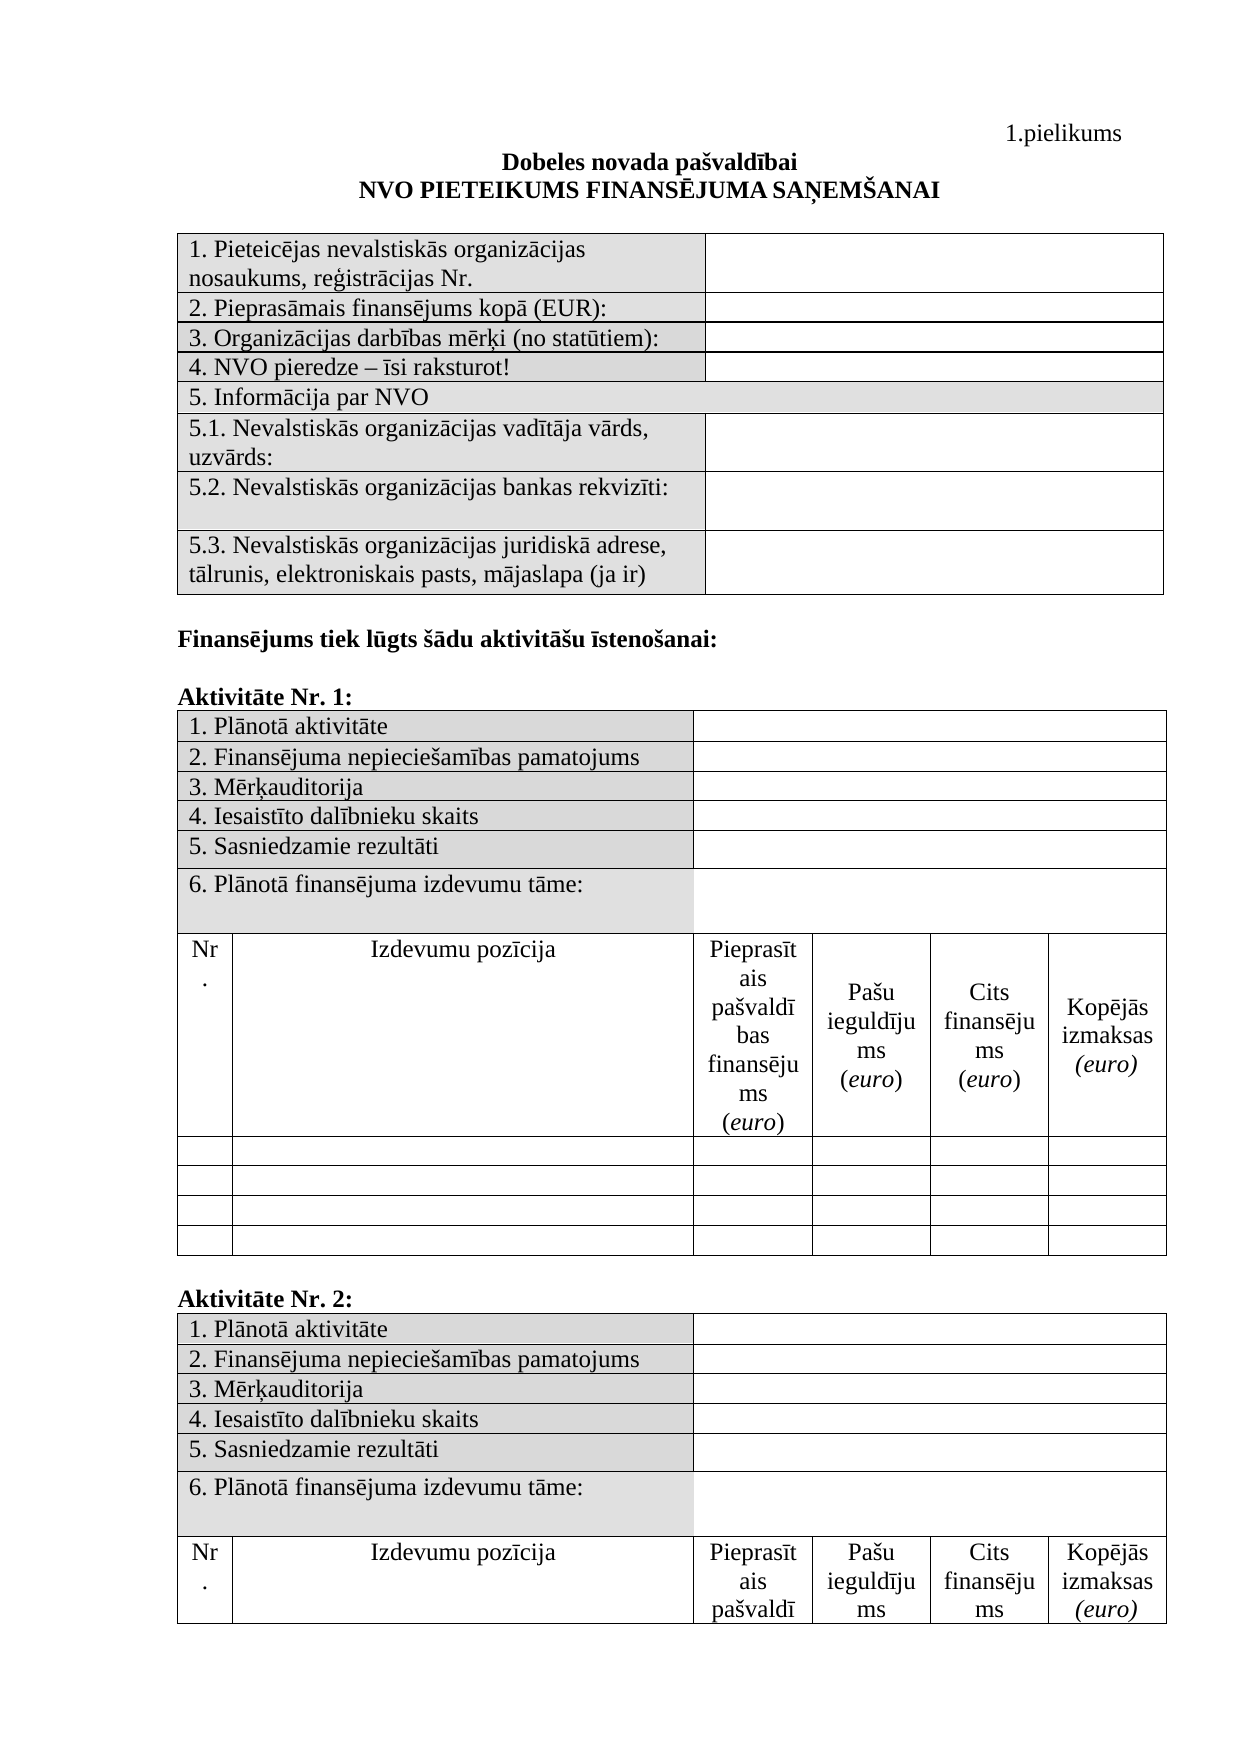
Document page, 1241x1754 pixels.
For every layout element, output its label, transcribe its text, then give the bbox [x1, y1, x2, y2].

table_cell [813, 1166, 930, 1195]
table_cell [931, 1166, 1048, 1195]
table_cell [706, 414, 1163, 471]
table_cell 3. Mērķauditorija [178, 1374, 693, 1403]
table_cell [706, 323, 1163, 351]
table_cell [813, 1196, 930, 1225]
table_cell Kopējās izmaksas (euro) [1049, 934, 1166, 1136]
table_cell [178, 1196, 232, 1225]
table_cell 4. Iesaistīto dalībnieku skaits [178, 801, 693, 830]
table_header 1. Plānotā aktivitāte [178, 1314, 693, 1343]
table_cell [694, 742, 1166, 771]
table_cell 2. Pieprasāmais finansējums kopā (EUR): [178, 293, 705, 321]
table_cell 6. Plānotā finansējuma izdevumu tāme: [178, 1472, 694, 1536]
table_cell [1049, 1196, 1166, 1225]
text Dobeles novada pašvaldībai [177, 147, 1122, 176]
table_cell [706, 293, 1163, 321]
table_cell [694, 1137, 812, 1165]
table_cell [694, 1472, 1166, 1536]
text Aktivitāte Nr. 2: [177, 1284, 1122, 1313]
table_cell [813, 1537, 930, 1623]
table_cell Cits finansējums (euro) [931, 934, 1048, 1136]
table_cell 2. Finansējuma nepieciešamības pamatojums [178, 742, 693, 771]
table_cell [694, 801, 1166, 830]
table_cell [706, 353, 1163, 381]
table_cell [1049, 1537, 1166, 1623]
text 1.pielikums [177, 118, 1122, 147]
table_cell [1049, 1226, 1166, 1255]
table_cell [233, 1226, 693, 1255]
table_cell [1049, 1166, 1166, 1195]
table_cell [1049, 1137, 1166, 1165]
table_cell 5.2. Nevalstiskās organizācijas bankas rekvizīti: [178, 472, 705, 529]
table_header [694, 711, 1166, 741]
table_cell [694, 772, 1166, 800]
table_cell [694, 1404, 1166, 1433]
text Finansējums tiek lūgts šādu aktivitāšu īstenošanai: [177, 624, 1122, 653]
text Aktivitāte Nr. 1: [177, 682, 1122, 710]
table_header 1. Pieteicējas nevalstiskās organizācijas nosaukums, reģistrācijas Nr. [178, 234, 705, 292]
table_cell [813, 1137, 930, 1165]
table_cell 5.3. Nevalstiskās organizācijas juridiskā adrese, tālrunis, elektroniskais pasts, mājaslapa (ja ir) [178, 531, 705, 594]
table_cell Izdevumu pozīcija [233, 934, 693, 1136]
table_cell 5. Sasniedzamie rezultāti [178, 1434, 693, 1471]
table_cell 2. Finansējuma nepieciešamības pamatojums [178, 1345, 693, 1373]
table_cell [813, 1226, 930, 1255]
table_cell 4. NVO pieredze – īsi raksturot! [178, 353, 705, 381]
table_cell Pieprasītais pašvaldības finansējums (euro) [694, 934, 812, 1136]
text NVO PIETEIKUMS FINANSĒJUMA SAŅEMŠANAI [177, 176, 1122, 204]
table_cell Izdevumu pozīcija [233, 1537, 693, 1623]
table_cell [178, 1226, 232, 1255]
table_cell [178, 1166, 232, 1195]
table_cell [694, 1345, 1166, 1373]
table_cell 5. Sasniedzamie rezultāti [178, 831, 693, 868]
table_cell [694, 1196, 812, 1225]
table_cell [694, 1537, 812, 1623]
table_cell [706, 472, 1163, 529]
table_cell Pašu ieguldījums (euro) [813, 934, 930, 1136]
table_cell [694, 1226, 812, 1255]
table_header [706, 234, 1163, 292]
table_cell Nr. [178, 1537, 232, 1623]
table_cell [931, 1137, 1048, 1165]
table_cell 6. Plānotā finansējuma izdevumu tāme: [178, 869, 694, 933]
table_cell [694, 869, 1166, 933]
table_cell [694, 831, 1166, 868]
table_cell [178, 1137, 232, 1165]
table_cell 5. Informācija par NVO [178, 382, 1163, 412]
table_cell [694, 1374, 1166, 1403]
table_cell [233, 1166, 693, 1195]
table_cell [931, 1537, 1048, 1623]
table_cell Nr. [178, 934, 232, 1136]
table_cell [931, 1196, 1048, 1225]
table_cell 3. Organizācijas darbības mērķi (no statūtiem): [178, 323, 705, 351]
table_cell 3. Mērķauditorija [178, 772, 693, 800]
table_cell [694, 1434, 1166, 1471]
table_cell [931, 1226, 1048, 1255]
table_header 1. Plānotā aktivitāte [178, 711, 693, 741]
table_cell [694, 1166, 812, 1195]
table_cell [233, 1196, 693, 1225]
table_header [694, 1314, 1166, 1343]
table_cell 4. Iesaistīto dalībnieku skaits [178, 1404, 693, 1433]
table_cell [233, 1137, 693, 1165]
table_cell 5.1. Nevalstiskās organizācijas vadītāja vārds, uzvārds: [178, 414, 705, 471]
table_cell [706, 531, 1163, 594]
